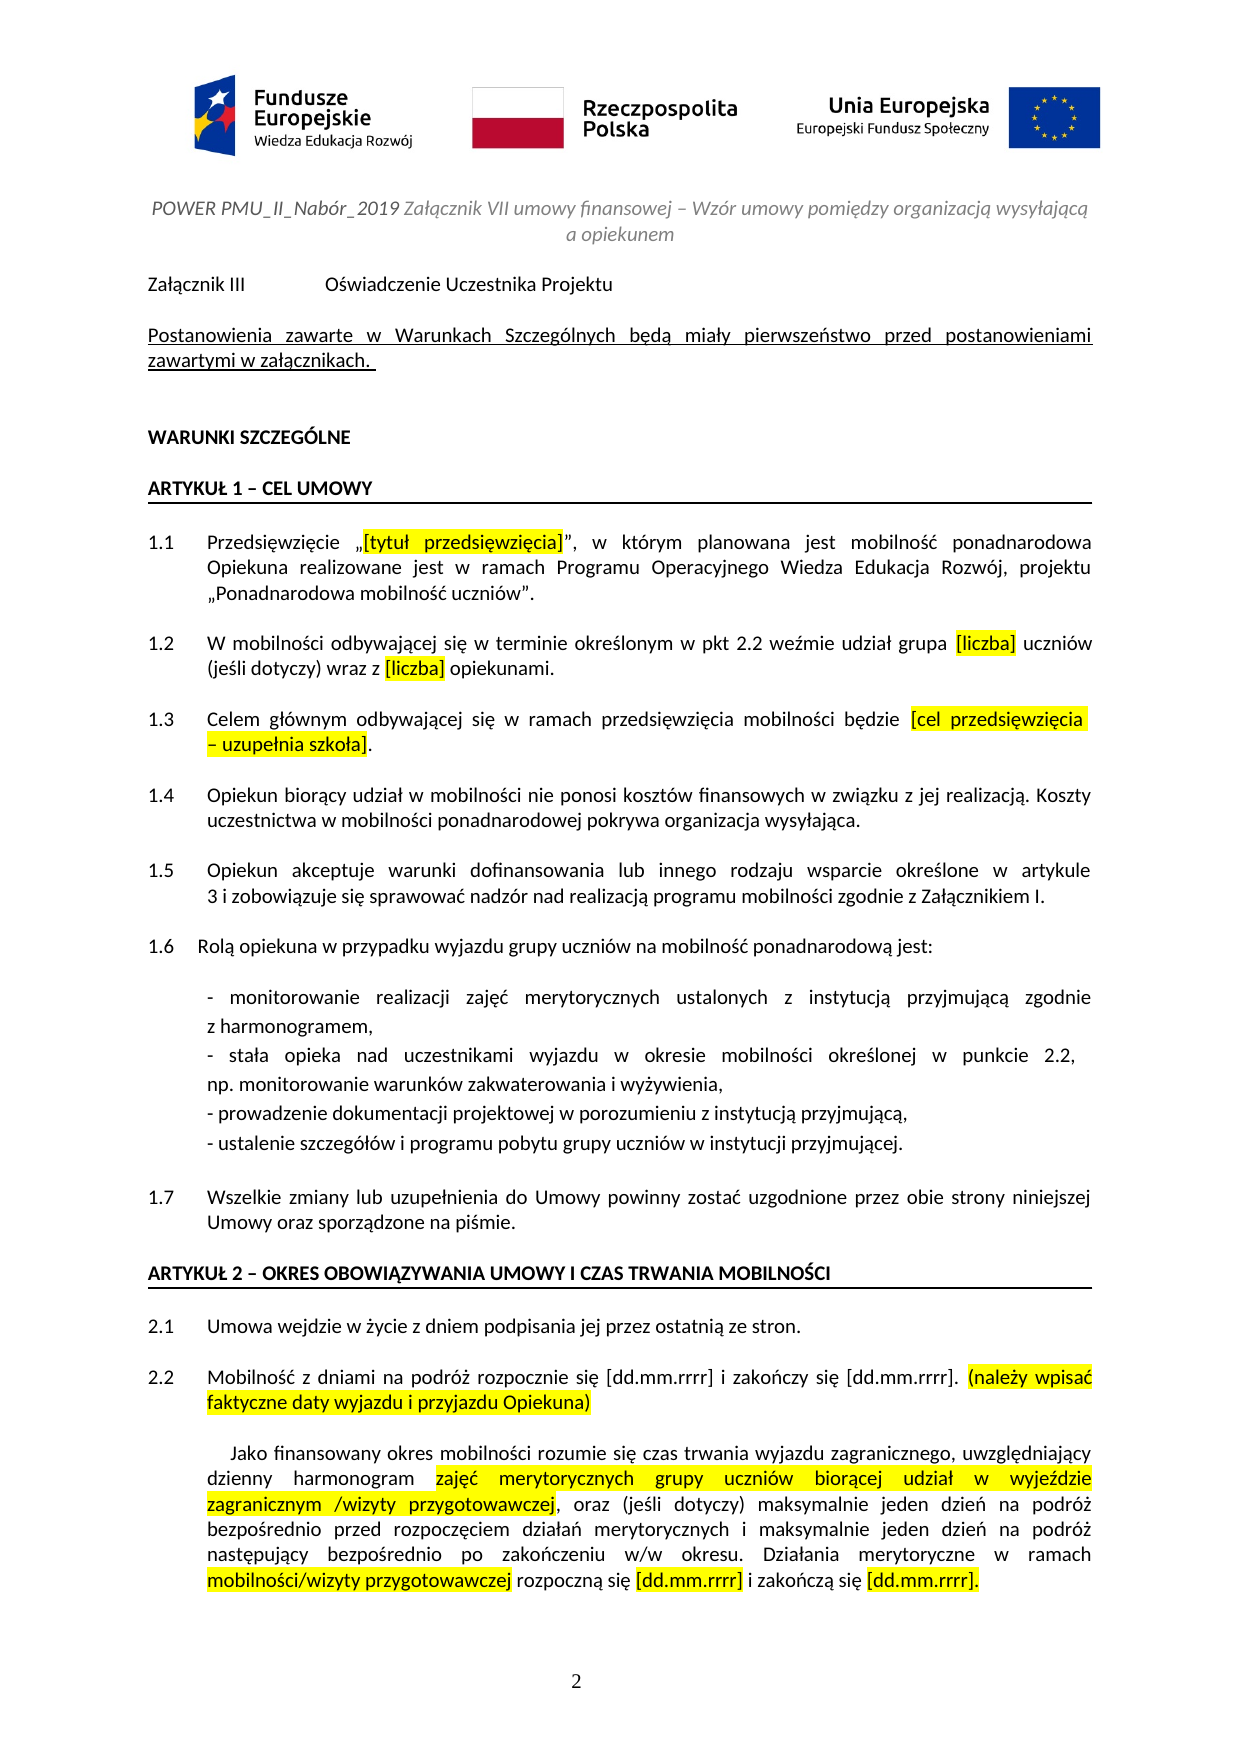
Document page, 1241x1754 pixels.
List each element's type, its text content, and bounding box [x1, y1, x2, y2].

text - prowadzenie dokumentacji projektowej w porozumieniu z instytucją przyjmującą, [207, 1101, 1092, 1126]
text 1.5 Opiekun akceptuje warunki dofinansowania lub innego rodzaju wsparcie określone w artykule 3 i zobowiązuje się sprawować nadzór nad realizacją programu mobilności zgodnie z Załącznikiem I. [148, 858, 1092, 908]
text ARTYKUŁ 2 – OKRES OBOWIĄZYWANIA UMOWY I CZAS TRWANIA MOBILNOŚCI [148, 1260, 1092, 1287]
text ARTYKUŁ 1 – CEL UMOWY [148, 475, 1092, 502]
text Postanowienia zawarte w Warunkach Szczególnych będą miały pierwszeństwo przed postanowieniami zawartymi w załącznikach. [148, 345, 1092, 373]
text - stała opieka nad uczestnikami wyjazdu w okresie mobilności określonej w punkcie 2.2, np. monitorowanie warunków zakwaterowania i wyżywienia, [207, 1042, 1092, 1097]
text - monitorowanie realizacji zajęć merytorycznych ustalonych z instytucją przyjmującą zgodnie z harmonogramem, [207, 984, 1092, 1038]
text 1.1 Przedsięwzięcie „[tytuł przedsięwzięcia]”, w którym planowana jest mobilność ponadnarodowa Opiekuna realizowane jest w ramach Programu Operacyjnego Wiedza Edukacja Rozwój, projektu „Ponadnarodowa mobilność uczniów”. [148, 529, 1092, 605]
text 2.1 Umowa wejdzie w życie z dniem podpisania jej przez ostatnią ze stron. [148, 1314, 1092, 1339]
text 1.6 Rolą opiekuna w przypadku wyjazdu grupy uczniów na mobilność ponadnarodową jest: [148, 933, 1092, 959]
text 1.3 Celem głównym odbywającej się w ramach przedsięwzięcia mobilności będzie [cel przedsięwzięcia – uzupełnia szkoła]. [148, 706, 1092, 757]
text 2.2 Mobilność z dniami na podróż rozpocznie się [dd.mm.rrrr] i zakończy się [dd.mm.rrrr]. (należy wpisać faktyczne daty wyjazdu i przyjazdu Opiekuna) [148, 1364, 1092, 1415]
text Załącznik III Oświadczenie Uczestnika Projektu [148, 271, 1092, 297]
text 1.4 Opiekun biorący udział w mobilności nie ponosi kosztów finansowych w związku z jej realizacją. Koszty uczestnictwa w mobilności ponadnarodowej pokrywa organizacja wysyłająca. [148, 782, 1092, 833]
picture [174, 54, 1120, 176]
text 1.7 Wszelkie zmiany lub uzupełnienia do Umowy powinny zostać uzgodnione przez obie strony niniejszej Umowy oraz sporządzone na piśmie. [148, 1184, 1092, 1235]
text Jako finansowany okres mobilności rozumie się czas trwania wyjazdu zagranicznego, uwzględniający dzienny harmonogram zajęć merytorycznych grupy uczniów biorącej udział w wyjeździe zagranicznym /wizyty przygotowawczej, oraz (jeśli dotyczy) maksymalnie jeden dzień na podróż bezpośrednio przed rozpoczęciem działań merytorycznych i maksymalnie jeden dzień na podróż następujący bezpośrednio po zakończeniu w/w okresu. Działania merytoryczne w ramach mobilności/wizyty przygotowawczej rozpoczną się [dd.mm.rrrr] i zakończą się [dd.mm.rrrr]. [148, 1440, 1092, 1592]
text - ustalenie szczegółów i programu pobytu grupy uczniów w instytucji przyjmującej. [207, 1130, 1092, 1155]
text 1.2 W mobilności odbywającej się w terminie określonym w pkt 2.2 weźmie udział grupa [liczba] uczniów (jeśli dotyczy) wraz z [liczba] opiekunami. [148, 630, 1092, 681]
text Postanowienia zawarte w Warunkach Szczególnych będą miały pierwszeństwo przed postanowieniami zawartymi w załącznikach. [148, 322, 1092, 344]
text WARUNKI SZCZEGÓLNE [148, 424, 1092, 449]
